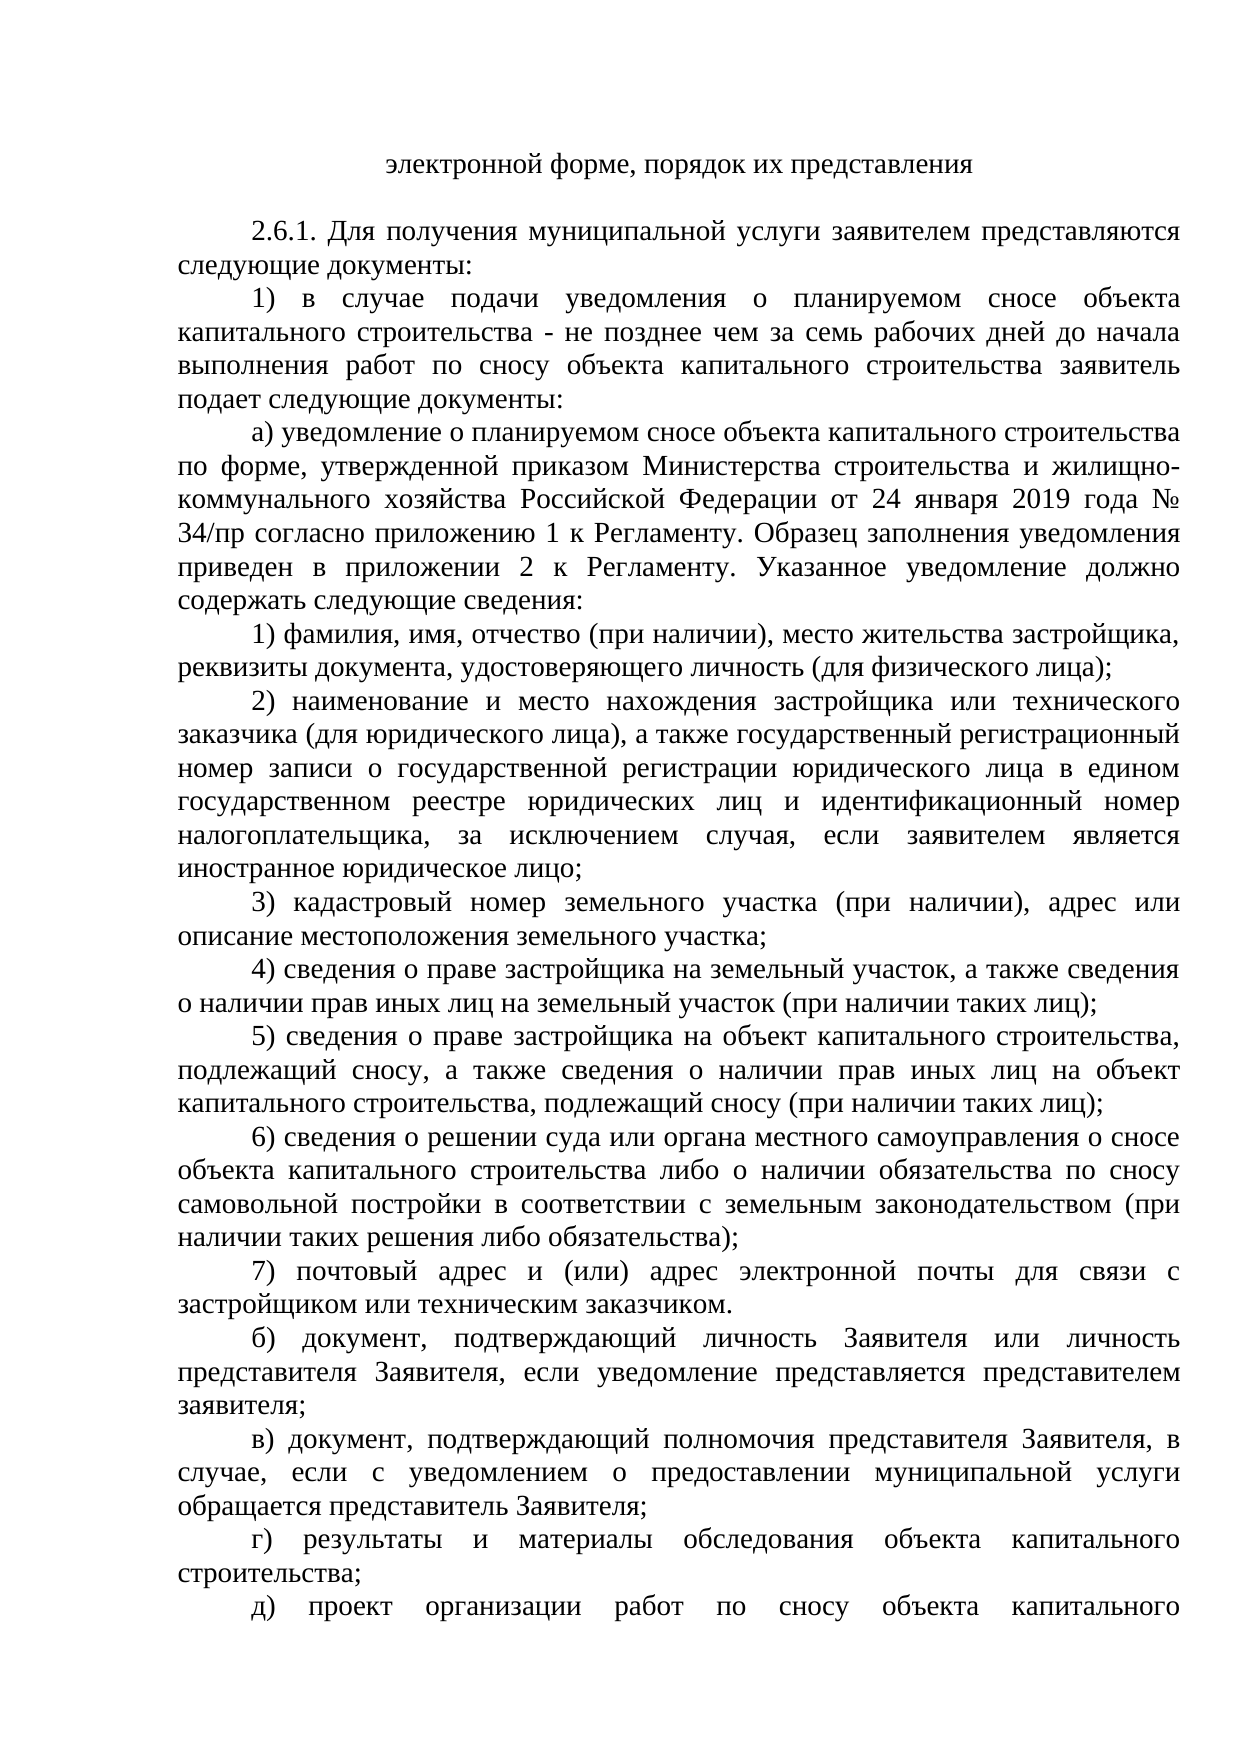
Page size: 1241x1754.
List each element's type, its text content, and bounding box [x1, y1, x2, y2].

text 6) сведения о решении суда или органа местного самоуправления о сносе объекта капитального строительства либо о наличии обязательства по сносу самовольной постройки в соответствии с земельным законодательством (при наличии таких решения либо обязательства); [177, 1119, 1181, 1253]
text 1) в случае подачи уведомления о планируемом сносе объекта капитального строительства - не позднее чем за семь рабочих дней до начала выполнения работ по сносу объекта капитального строительства заявитель подает следующие документы: [177, 280, 1181, 414]
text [177, 146, 1181, 180]
text б) документ, подтверждающий личность Заявителя или личность представителя Заявителя, если уведомление представляется представителем заявителя; [177, 1320, 1181, 1421]
text г) результаты и материалы обследования объекта капитального строительства; [177, 1521, 1181, 1588]
text а) уведомление о планируемом сносе объекта капитального строительства по форме, утвержденной приказом Министерства строительства и жилищно-коммунального хозяйства Российской Федерации от 24 января 2019 года № 34/пр согласно приложению 1 к Регламенту. Образец заполнения уведомления приведен в приложении 2 к Регламенту. Указанное уведомление должно содержать следующие сведения: [177, 414, 1181, 616]
text 5) сведения о праве застройщика на объект капитального строительства, подлежащий сносу, а также сведения о наличии прав иных лиц на объект капитального строительства, подлежащий сносу (при наличии таких лиц); [177, 1018, 1181, 1119]
text 3) кадастровый номер земельного участка (при наличии), адрес или описание местоположения земельного участка; [177, 884, 1181, 951]
text в) документ, подтверждающий полномочия представителя Заявителя, в случае, если с уведомлением о предоставлении муниципальной услуги обращается представитель Заявителя; [177, 1421, 1181, 1521]
text 7) почтовый адрес и (или) адрес электронной почты для связи с застройщиком или техническим заказчиком. [177, 1253, 1181, 1320]
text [177, 1588, 1181, 1622]
text 4) сведения о праве застройщика на земельный участок, а также сведения о наличии прав иных лиц на земельный участок (при наличии таких лиц); [177, 951, 1181, 1018]
text 2.6.1. Для получения муниципальной услуги заявителем представляются следующие документы: [177, 213, 1181, 280]
text 1) фамилия, имя, отчество (при наличии), место жительства застройщика, реквизиты документа, удостоверяющего личность (для физического лица); [177, 616, 1181, 683]
text 2) наименование и место нахождения застройщика или технического заказчика (для юридического лица), а также государственный регистрационный номер записи о государственной регистрации юридического лица в едином государственном реестре юридических лиц и идентификационный номер налогоплательщика, за исключением случая, если заявителем является иностранное юридическое лицо; [177, 683, 1181, 884]
